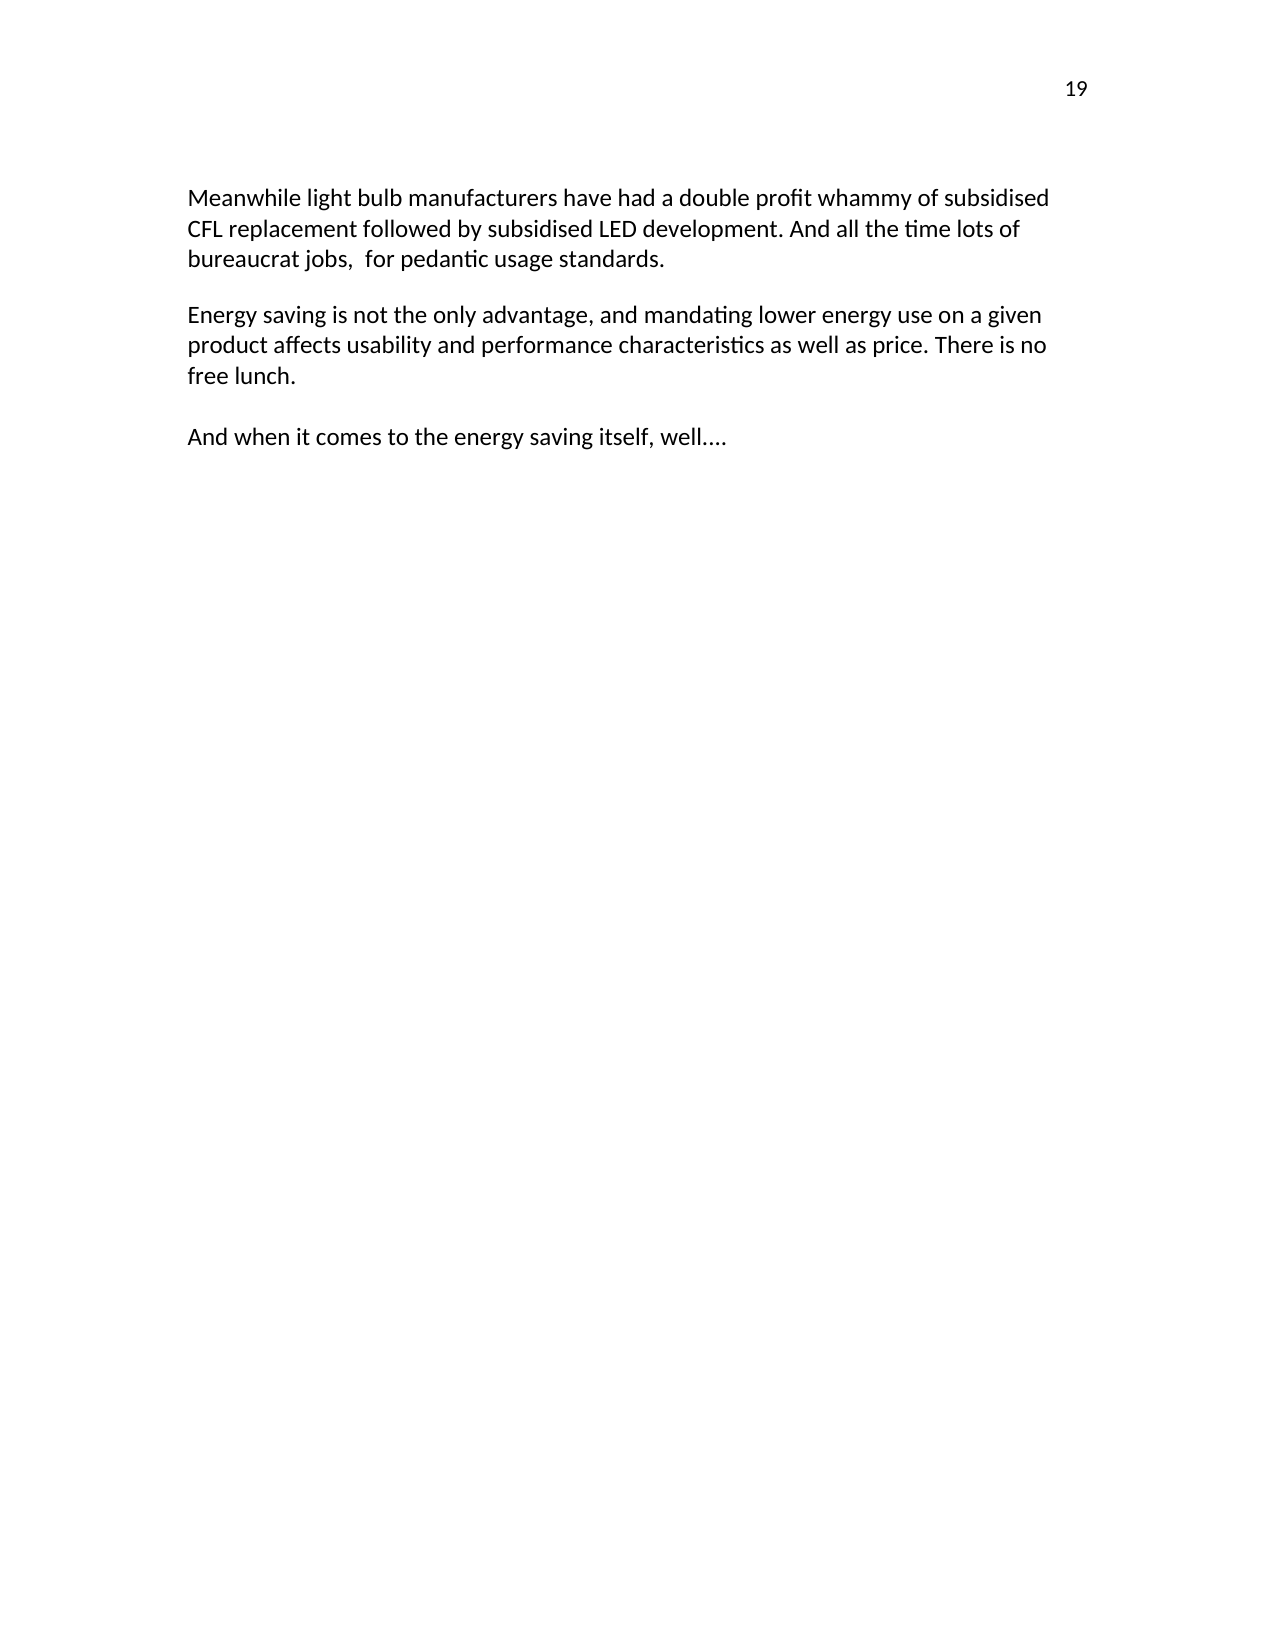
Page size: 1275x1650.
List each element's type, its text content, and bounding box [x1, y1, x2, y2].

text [187, 182, 1087, 274]
text Energy saving is not the only advantage, and mandating lower energy use on a given product affects usability and performance characteristics as well as price. There is no free lunch. [187, 299, 1087, 391]
text And when it comes to the energy saving itself, well.... [187, 421, 1087, 452]
